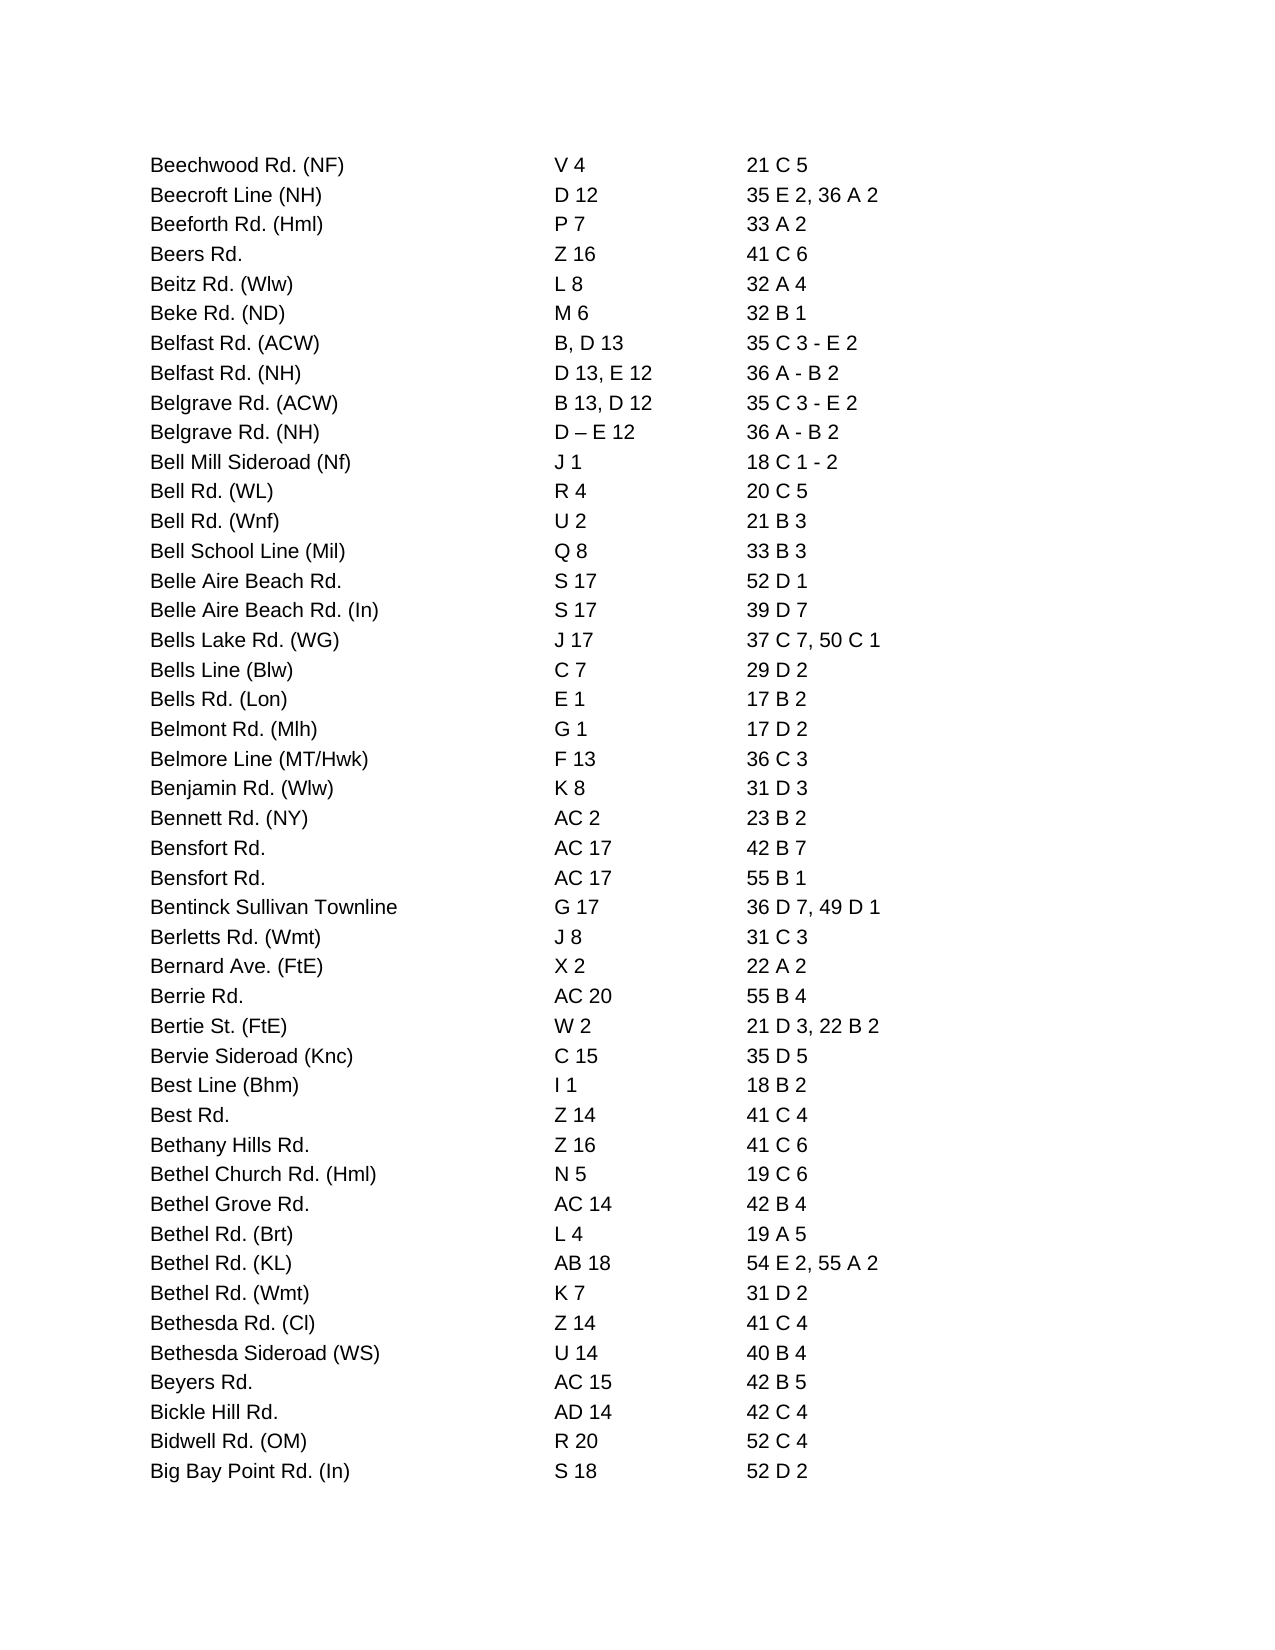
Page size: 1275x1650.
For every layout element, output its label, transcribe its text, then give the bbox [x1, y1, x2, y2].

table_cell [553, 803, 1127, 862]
table_cell J 1 [553, 447, 745, 477]
table_cell Bell Mill Sideroad (Nf) [149, 447, 552, 477]
table_cell J 17 [553, 625, 745, 655]
table_cell 29 D 2 [745, 655, 1127, 684]
table_cell Beke Rd. (ND) [149, 299, 552, 328]
table_cell Bell Rd. (Wnf) [149, 506, 552, 536]
table_cell 31 D 3 [745, 774, 1127, 803]
table_cell 17 D 2 [745, 714, 1127, 744]
table_cell P 7 [553, 209, 745, 239]
table_cell V 4 [553, 150, 745, 180]
table_cell L 8 [553, 269, 745, 298]
table_cell Belgrave Rd. (NH) [149, 417, 552, 447]
table_cell D – E 12 [553, 417, 745, 447]
table_cell 17 B 2 [745, 684, 1127, 714]
table_cell U 2 [553, 506, 745, 536]
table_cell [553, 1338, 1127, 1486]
table_cell 36 A - B 2 [745, 417, 1127, 447]
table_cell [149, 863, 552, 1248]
table_cell Belmore Line (MT/Hwk) [149, 744, 552, 773]
table_cell Bells Rd. (Lon) [149, 684, 552, 714]
table_cell Z 16 [553, 239, 745, 269]
table_cell 18 C 1 - 2 [745, 447, 1127, 477]
table_cell 21 B 3 [745, 506, 1127, 536]
table_cell 35 C 3 - E 2 [745, 388, 1127, 417]
table_cell 35 E 2, 36 A 2 [745, 180, 1127, 209]
table_cell Bell Rd. (WL) [149, 477, 552, 506]
table_cell R 4 [553, 477, 745, 506]
table_cell E 1 [553, 684, 745, 714]
table_cell Bell School Line (Mil) [149, 536, 552, 566]
table_cell Bennett Rd. (NY) [149, 803, 552, 833]
table_cell Beecroft Line (NH) [149, 180, 552, 209]
table_cell 32 A 4 [745, 269, 1127, 298]
table_cell 32 B 1 [745, 299, 1127, 328]
table_cell Belle Aire Beach Rd. [149, 566, 552, 595]
table_cell C 7 [553, 655, 745, 684]
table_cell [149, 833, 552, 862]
table_cell 36 A - B 2 [745, 358, 1127, 387]
table_cell Bells Lake Rd. (WG) [149, 625, 552, 655]
table_cell Belle Aire Beach Rd. (In) [149, 595, 552, 625]
table_cell 52 D 1 [745, 566, 1127, 595]
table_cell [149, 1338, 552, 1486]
table_cell 35 C 3 - E 2 [745, 328, 1127, 358]
table_cell D 12 [553, 180, 745, 209]
table_cell 36 C 3 [745, 744, 1127, 773]
table_cell Beitz Rd. (Wlw) [149, 269, 552, 298]
table_cell 37 C 7, 50 C 1 [745, 625, 1127, 655]
table_cell S 17 [553, 566, 745, 595]
table_cell 33 A 2 [745, 209, 1127, 239]
table_cell Q 8 [553, 536, 745, 566]
table_cell B 13, D 12 [553, 388, 745, 417]
table_cell Beeforth Rd. (Hml) [149, 209, 552, 239]
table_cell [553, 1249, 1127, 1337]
table_cell S 17 [553, 595, 745, 625]
table_cell K 8 [553, 774, 745, 803]
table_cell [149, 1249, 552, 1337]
table_cell Beechwood Rd. (NF) [149, 150, 552, 180]
table_cell Belgrave Rd. (ACW) [149, 388, 552, 417]
table_cell Bells Line (Blw) [149, 655, 552, 684]
table_cell Benjamin Rd. (Wlw) [149, 774, 552, 803]
table_cell 33 B 3 [745, 536, 1127, 566]
table_cell D 13, E 12 [553, 358, 745, 387]
table_cell Beers Rd. [149, 239, 552, 269]
table_cell 41 C 6 [745, 239, 1127, 269]
table_cell 21 C 5 [745, 150, 1127, 180]
table_cell Belmont Rd. (Mlh) [149, 714, 552, 744]
table_cell Belfast Rd. (ACW) [149, 328, 552, 358]
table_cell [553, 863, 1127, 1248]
table_cell Belfast Rd. (NH) [149, 358, 552, 387]
table_cell G 1 [553, 714, 745, 744]
table_cell M 6 [553, 299, 745, 328]
table_cell 20 C 5 [745, 477, 1127, 506]
table_cell 39 D 7 [745, 595, 1127, 625]
table_cell B, D 13 [553, 328, 745, 358]
table_cell F 13 [553, 744, 745, 773]
table_cell AC 2 [553, 803, 745, 833]
